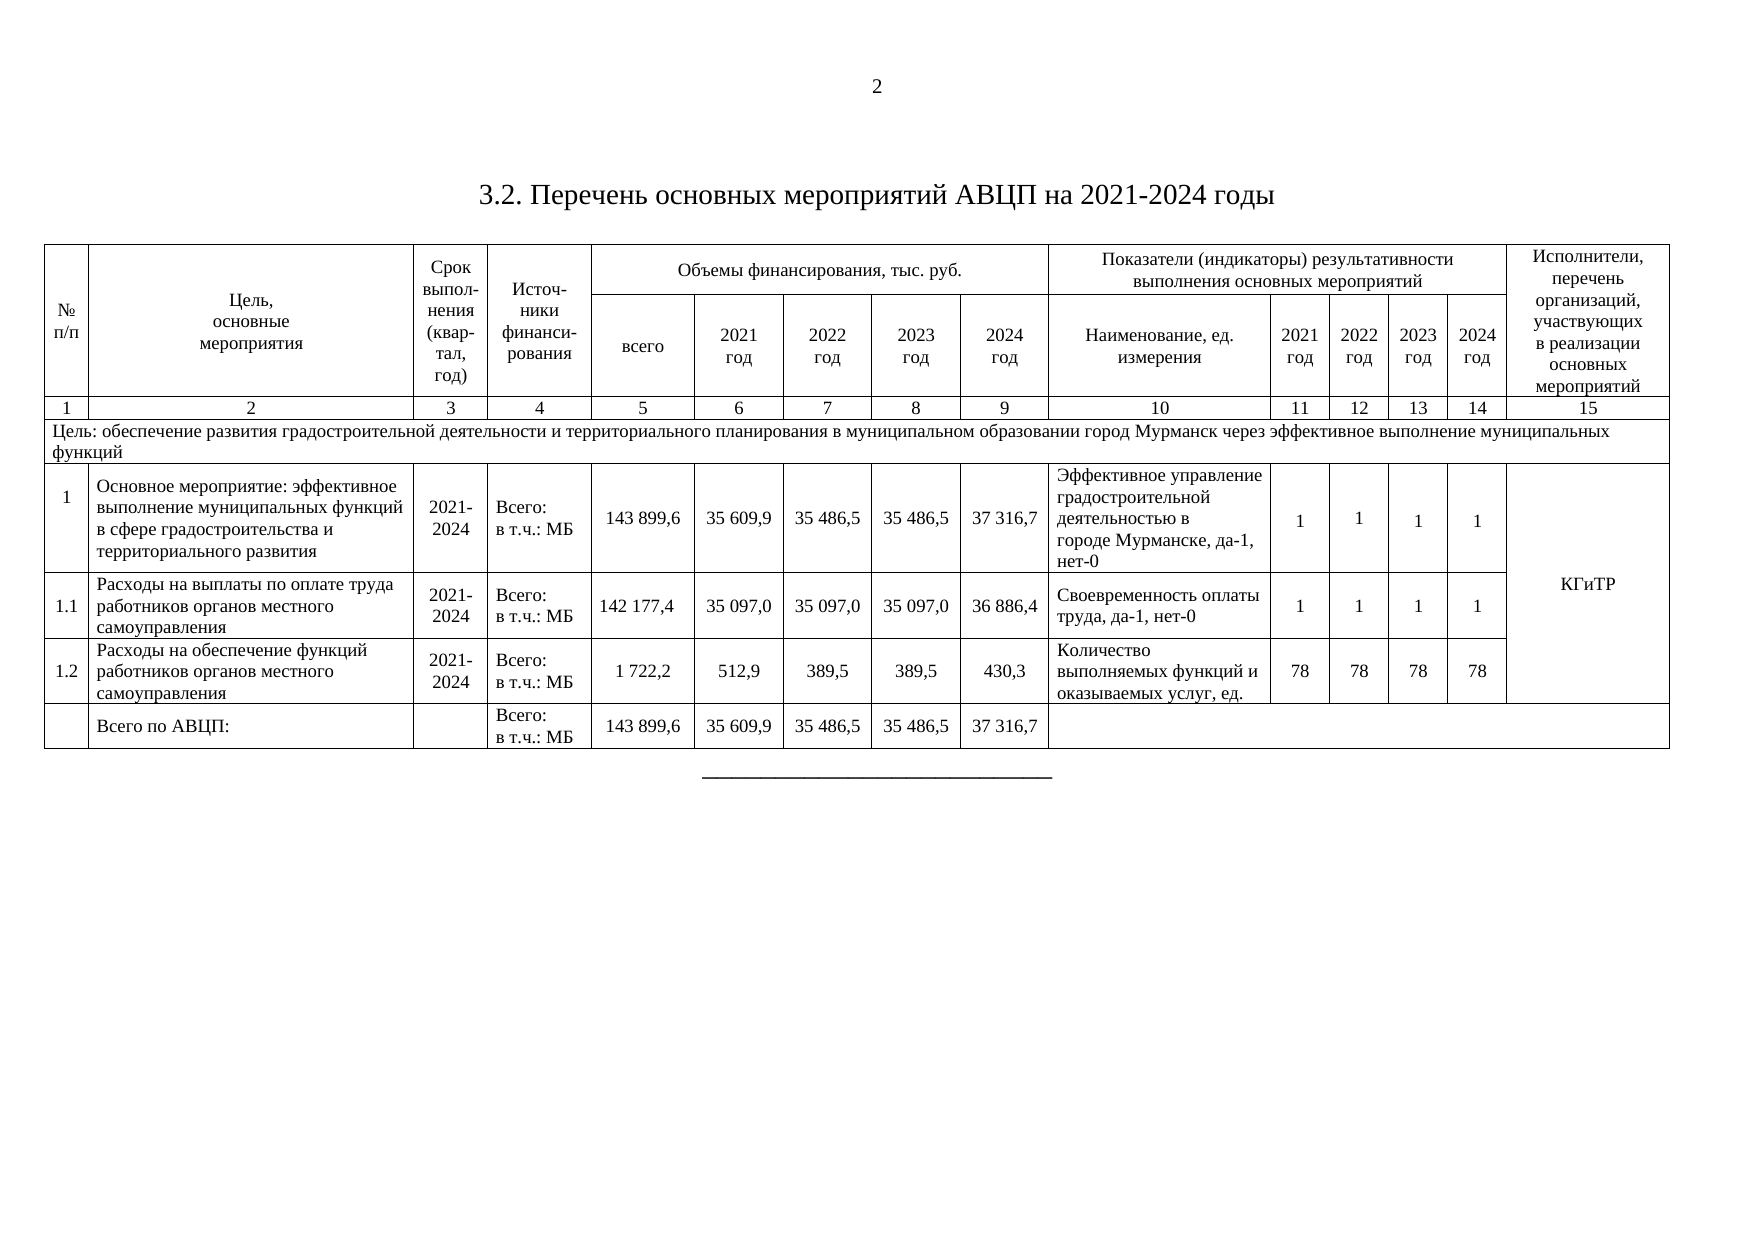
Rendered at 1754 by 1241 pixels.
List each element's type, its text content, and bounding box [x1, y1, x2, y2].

table_cell Всего: в т.ч.: МБ [488, 639, 591, 703]
table_cell 512,9 [695, 639, 783, 703]
table_cell 1.1 [45, 573, 88, 638]
table_cell 11 [1271, 397, 1329, 419]
table_cell 35 609,9 [695, 704, 783, 747]
table_cell 9 [961, 397, 1048, 419]
table_cell 430,3 [961, 639, 1048, 703]
table_cell 78 [1330, 639, 1388, 703]
table_cell 1 [1448, 573, 1506, 638]
table_cell Количество выполняемых функций и оказываемых услуг, ед. [1049, 639, 1270, 703]
table_cell [414, 704, 487, 747]
table_cell 1 [1271, 573, 1329, 638]
table_header Источ- ники финанси- рования [488, 245, 591, 396]
table_cell 1 [45, 397, 88, 419]
table_cell 2021 год [1271, 295, 1329, 396]
table_cell Расходы на выплаты по оплате труда работников органов местного самоуправления [89, 573, 413, 638]
table_cell Расходы на обеспечение функций работников органов местного самоуправления [89, 639, 413, 703]
table_cell 15 [1507, 397, 1669, 419]
table_cell [1049, 704, 1669, 747]
table_cell 12 [1330, 397, 1388, 419]
table_header Цель, основные мероприятия [89, 245, 413, 396]
table_cell Всего: в т.ч.: МБ [488, 704, 591, 747]
table_header Объемы финансирования, тыс. руб. [592, 245, 1048, 294]
table_cell 35 609,9 [695, 464, 783, 572]
table_cell 142 177,4 [592, 573, 694, 638]
table_cell 1 [1271, 464, 1329, 572]
table_cell 6 [695, 397, 783, 419]
table_cell 13 [1389, 397, 1447, 419]
table_header Исполнители, перечень организаций, участвующих в реализации основных мероприятий [1507, 245, 1669, 396]
table_cell 37 316,7 [961, 704, 1048, 747]
table_cell 2023 год [872, 295, 960, 396]
table_cell 10 [1049, 397, 1270, 419]
table_cell 389,5 [784, 639, 871, 703]
table_cell 143 899,6 [592, 704, 694, 747]
table_cell Основное мероприятие: эффективное выполнение муниципальных функций в сфере градостроительства и территориального развития [89, 464, 413, 572]
table_cell Наименование, ед. измерения [1049, 295, 1270, 396]
table_cell КГиТР [1507, 464, 1669, 703]
table_cell 35 486,5 [784, 704, 871, 747]
table_cell всего [592, 295, 694, 396]
table_cell 2021 год [695, 295, 783, 396]
table_cell 4 [488, 397, 591, 419]
table_cell 2022 год [1330, 295, 1388, 396]
table_cell 7 [784, 397, 871, 419]
table_cell 389,5 [872, 639, 960, 703]
table_cell 2021-2024 [414, 639, 487, 703]
table_cell 78 [1448, 639, 1506, 703]
table_cell 1 [1448, 464, 1506, 572]
table_cell 1 [45, 464, 88, 572]
table_cell Эффективное управление градостроительной деятельностью в городе Мурманске, да-1, нет-0 [1049, 464, 1270, 572]
table_cell 78 [1271, 639, 1329, 703]
table_cell 35 097,0 [695, 573, 783, 638]
table_cell 35 486,5 [784, 464, 871, 572]
table_cell 2021-2024 [414, 573, 487, 638]
table_cell 2023 год [1389, 295, 1447, 396]
table_cell 1.2 [45, 639, 88, 703]
table_cell [45, 704, 88, 747]
table_cell Своевременность оплаты труда, да-1, нет-0 [1049, 573, 1270, 638]
table_cell 1 [1389, 573, 1447, 638]
table_cell Цель: обеспечение развития градостроительной деятельности и территориального планирования в муниципальном образовании город Мурманск через эффективное выполнение муниципальных функций [45, 420, 1669, 463]
table_header Срок выпол- нения (квар- тал, год) [414, 245, 487, 396]
table_cell 78 [1389, 639, 1447, 703]
text 3.2. Перечень основных мероприятий АВЦП на 2021-2024 годы [118, 177, 1636, 211]
table_cell 1 [1330, 464, 1388, 572]
table_cell 35 486,5 [872, 704, 960, 747]
text ________________________ [118, 749, 1636, 782]
table_header № п/п [45, 245, 88, 396]
table_cell 1 722,2 [592, 639, 694, 703]
table_cell 2024 год [961, 295, 1048, 396]
table_cell 14 [1448, 397, 1506, 419]
table_cell 35 097,0 [872, 573, 960, 638]
table_cell 1 [1330, 573, 1388, 638]
table_cell 5 [592, 397, 694, 419]
table_cell 8 [872, 397, 960, 419]
table_cell 3 [414, 397, 487, 419]
table_cell Всего: в т.ч.: МБ [488, 464, 591, 572]
table_cell 2022 год [784, 295, 871, 396]
table_cell 35 097,0 [784, 573, 871, 638]
table_cell 2021-2024 [414, 464, 487, 572]
table_cell 2024 год [1448, 295, 1506, 396]
table_cell 1 [1389, 464, 1447, 572]
table_cell 143 899,6 [592, 464, 694, 572]
table_cell 2 [89, 397, 413, 419]
table_header Показатели (индикаторы) результативности выполнения основных мероприятий [1049, 245, 1506, 294]
table_cell Всего по АВЦП: [89, 704, 413, 747]
table_cell 37 316,7 [961, 464, 1048, 572]
table_cell Всего: в т.ч.: МБ [488, 573, 591, 638]
table_cell 36 886,4 [961, 573, 1048, 638]
table_cell 35 486,5 [872, 464, 960, 572]
